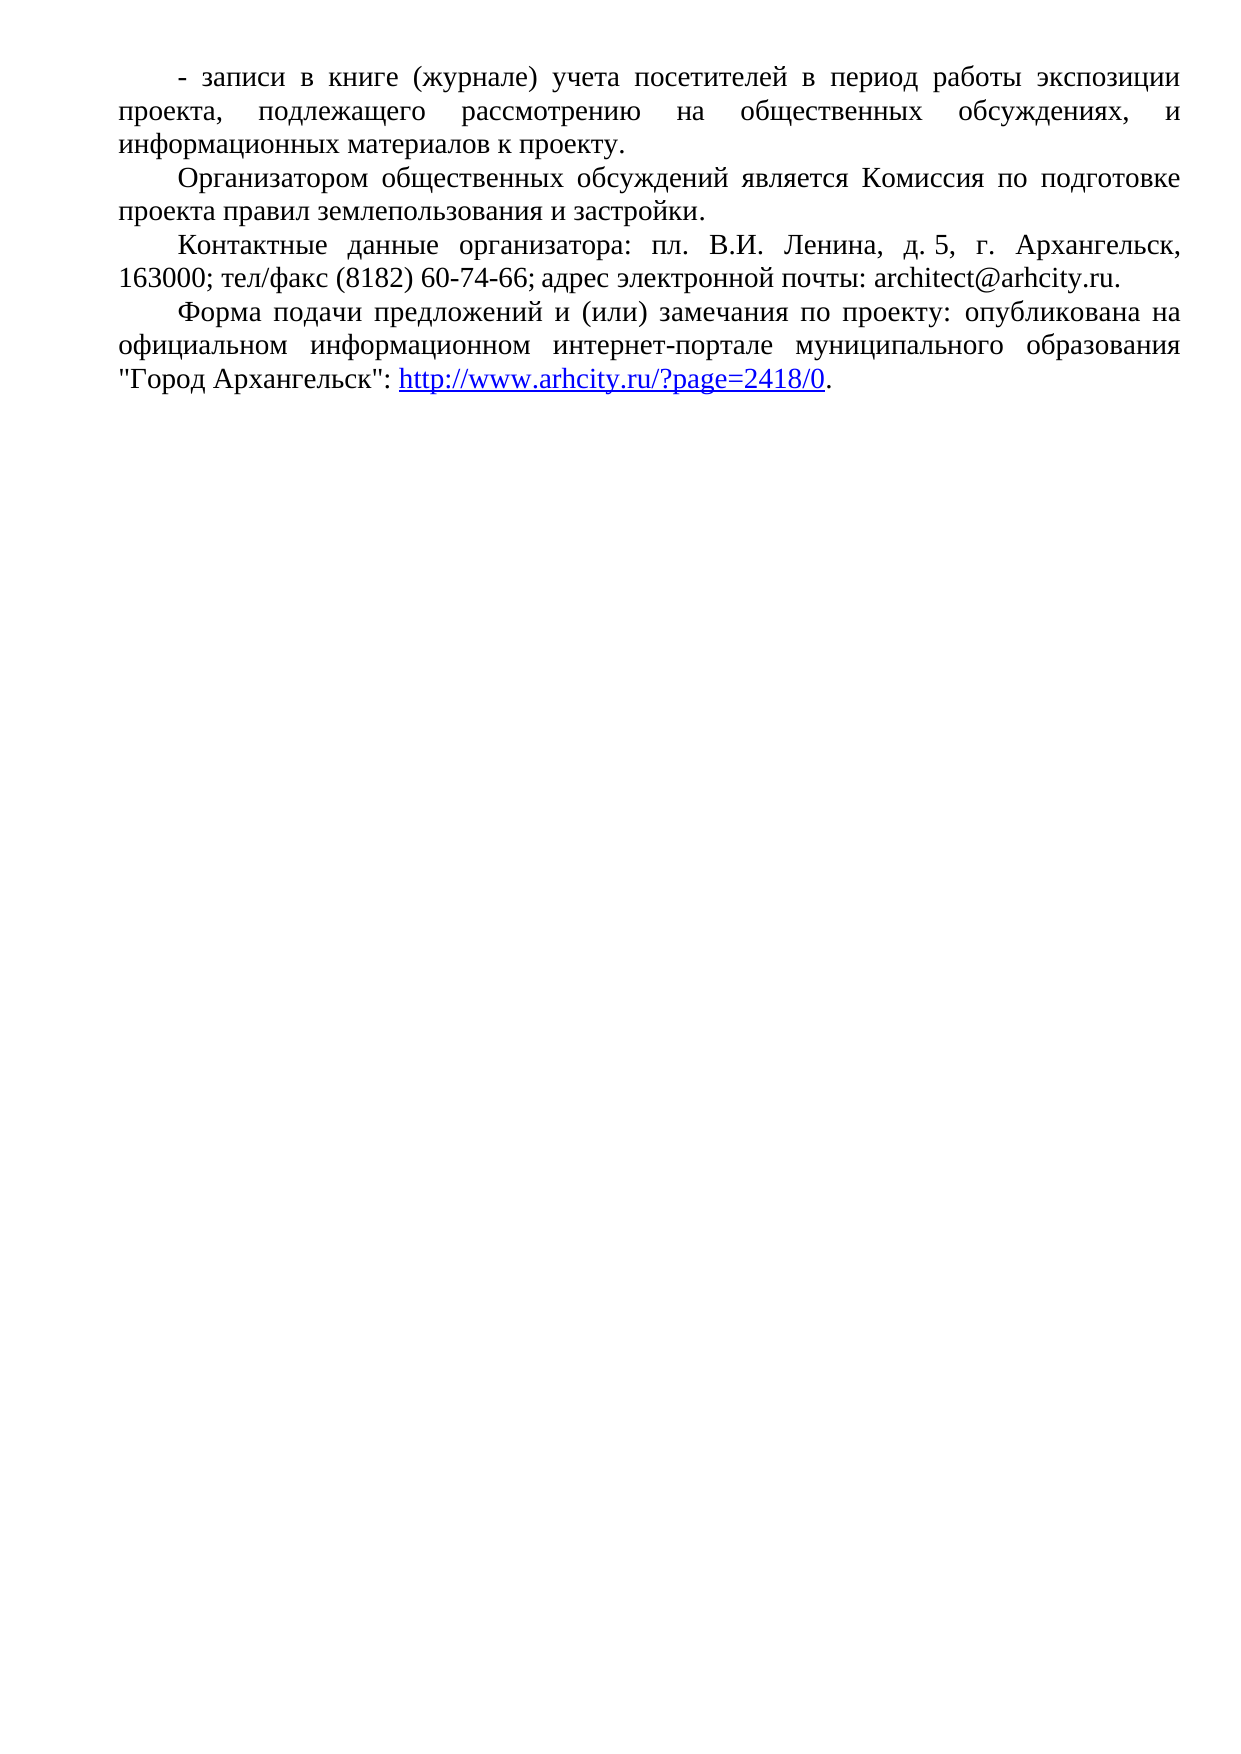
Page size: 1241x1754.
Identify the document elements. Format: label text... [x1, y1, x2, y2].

text - записи в книге (журнале) учета посетителей в период работы экспозиции проекта, подлежащего рассмотрению на общественных обсуждениях, и информационных материалов к проекту. [118, 59, 1181, 160]
text Организатором общественных обсуждений является Комиссия по подготовке проекта правил землепользования и застройки. [118, 160, 1181, 227]
text Форма подачи предложений и (или) замечания по проекту: опубликована на официальном информационном интернет-портале муниципального образования "Город Архангельск": http://www.arhcity.ru/?page=2418/0. [118, 294, 1181, 394]
text Контактные данные организатора: пл. В.И. Ленина, д. 5, г. Архангельск, 163000; тел/факс (8182) 60-74-66; адрес электронной почты: architect@arhcity.ru. [118, 227, 1181, 294]
